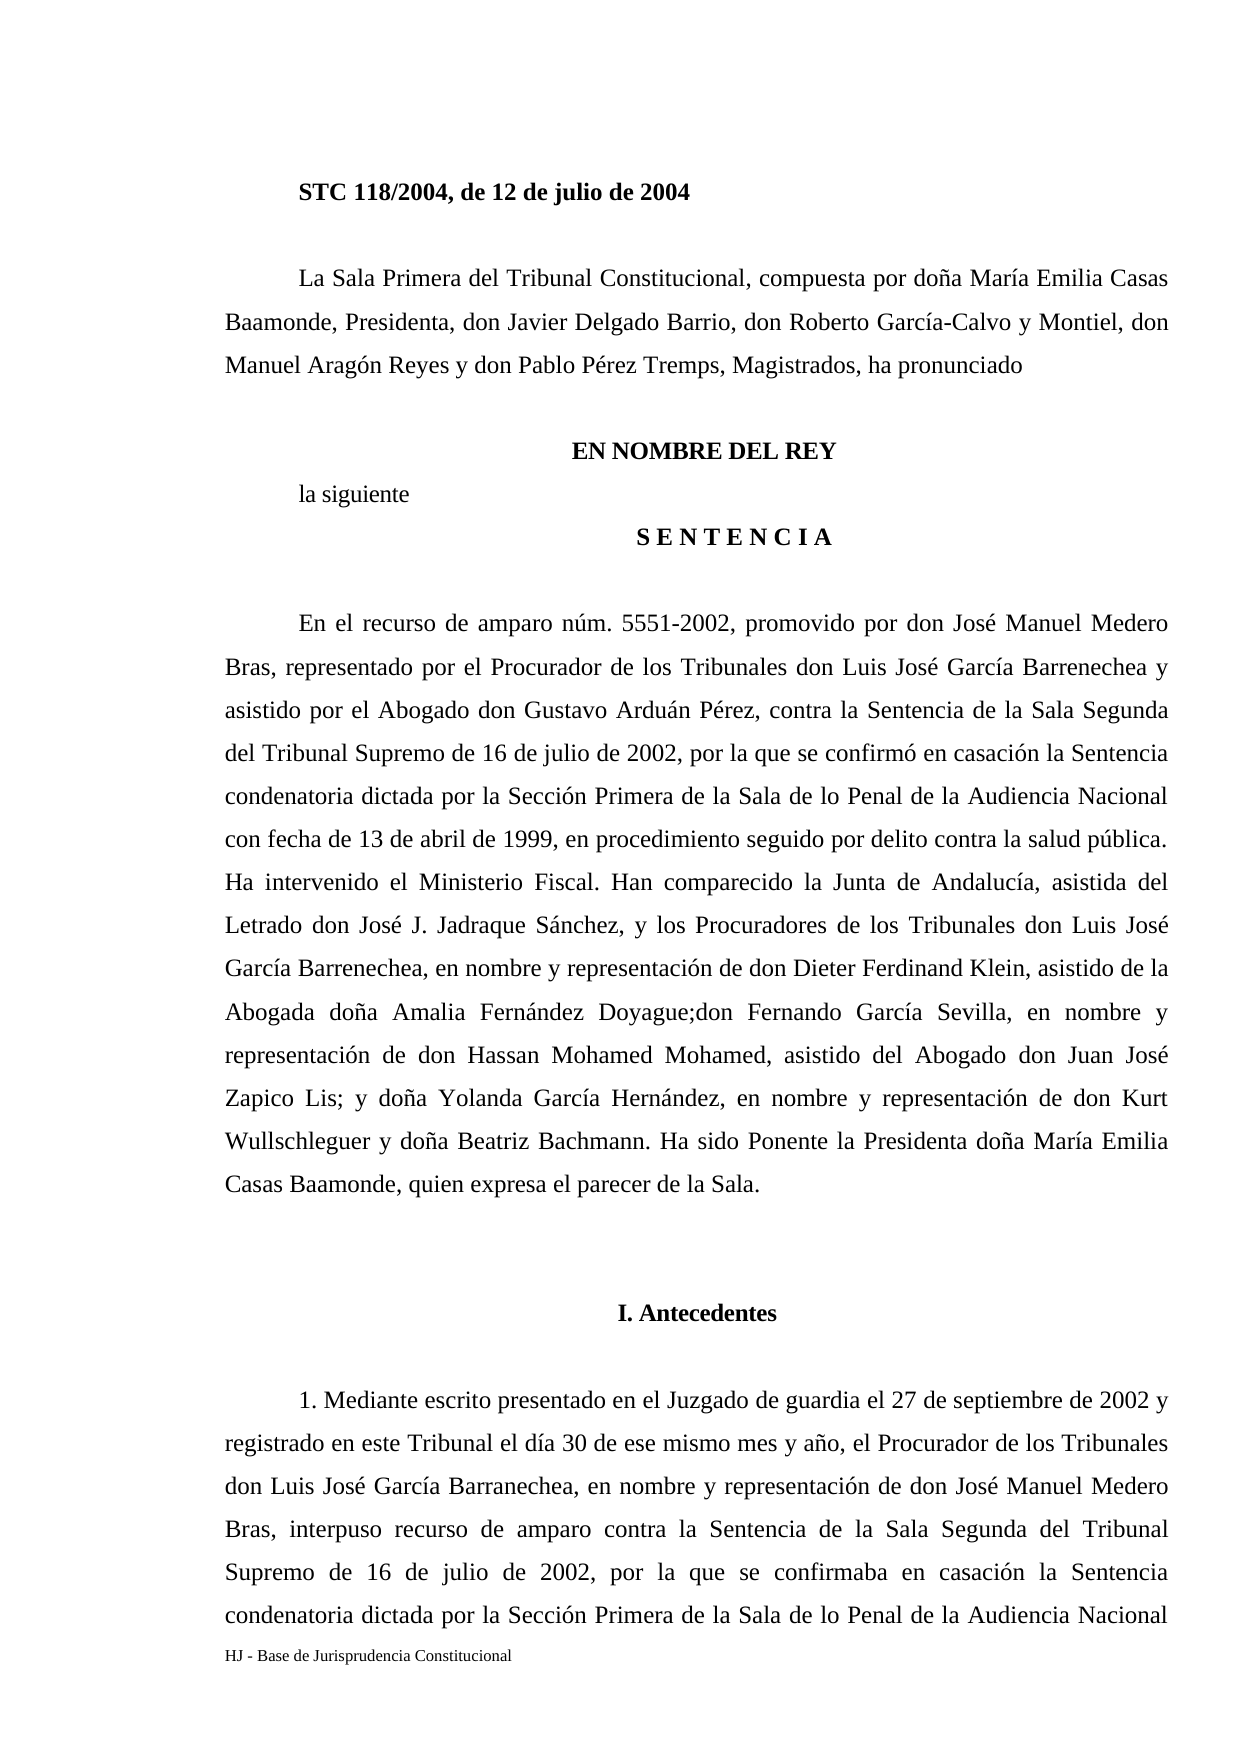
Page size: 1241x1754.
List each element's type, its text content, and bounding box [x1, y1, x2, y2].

text En el recurso de amparo núm. 5551-2002, promovido por don José Manuel Medero Bras, representado por el Procurador de los Tribunales don Luis José García Barrenechea y asistido por el Abogado don Gustavo Arduán Pérez, contra la Sentencia de la Sala Segunda del Tribunal Supremo de 16 de julio de 2002, por la que se confirmó en casación la Sentencia condenatoria dictada por la Sección Primera de la Sala de lo Penal de la Audiencia Nacional con fecha de 13 de abril de 1999, en procedimiento seguido por delito contra la salud pública. Ha intervenido el Ministerio Fiscal. Han comparecido la Junta de Andalucía, asistida del Letrado don José J. Jadraque Sánchez, y los Procuradores de los Tribunales don Luis José García Barrenechea, en nombre y representación de don Dieter Ferdinand Klein, asistido de la Abogada doña Amalia Fernández Doyague;don Fernando García Sevilla, en nombre y representación de don Hassan Mohamed Mohamed, asistido del Abogado don Juan José Zapico Lis; y doña Yolanda García Hernández, en nombre y representación de don Kurt Wullschleguer y doña Beatriz Bachmann. Ha sido Ponente la Presidenta doña María Emilia Casas Baamonde, quien expresa el parecer de la Sala. [224, 608, 1169, 1198]
text EN NOMBRE DEL REY [224, 436, 1110, 465]
text La Sala Primera del Tribunal Constitucional, compuesta por doña María Emilia Casas Baamonde, Presidenta, don Javier Delgado Barrio, don Roberto García-Calvo y Montiel, don Manuel Aragón Reyes y don Pablo Pérez Tremps, Magistrados, ha pronunciado [224, 263, 1169, 378]
text la siguiente [224, 479, 1110, 508]
text S E N T E N C I A [224, 522, 1169, 551]
text STC 118/2004, de 12 de julio de 2004 [224, 177, 1169, 206]
text I. Antecedentes [224, 1298, 1169, 1327]
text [224, 1385, 1169, 1629]
